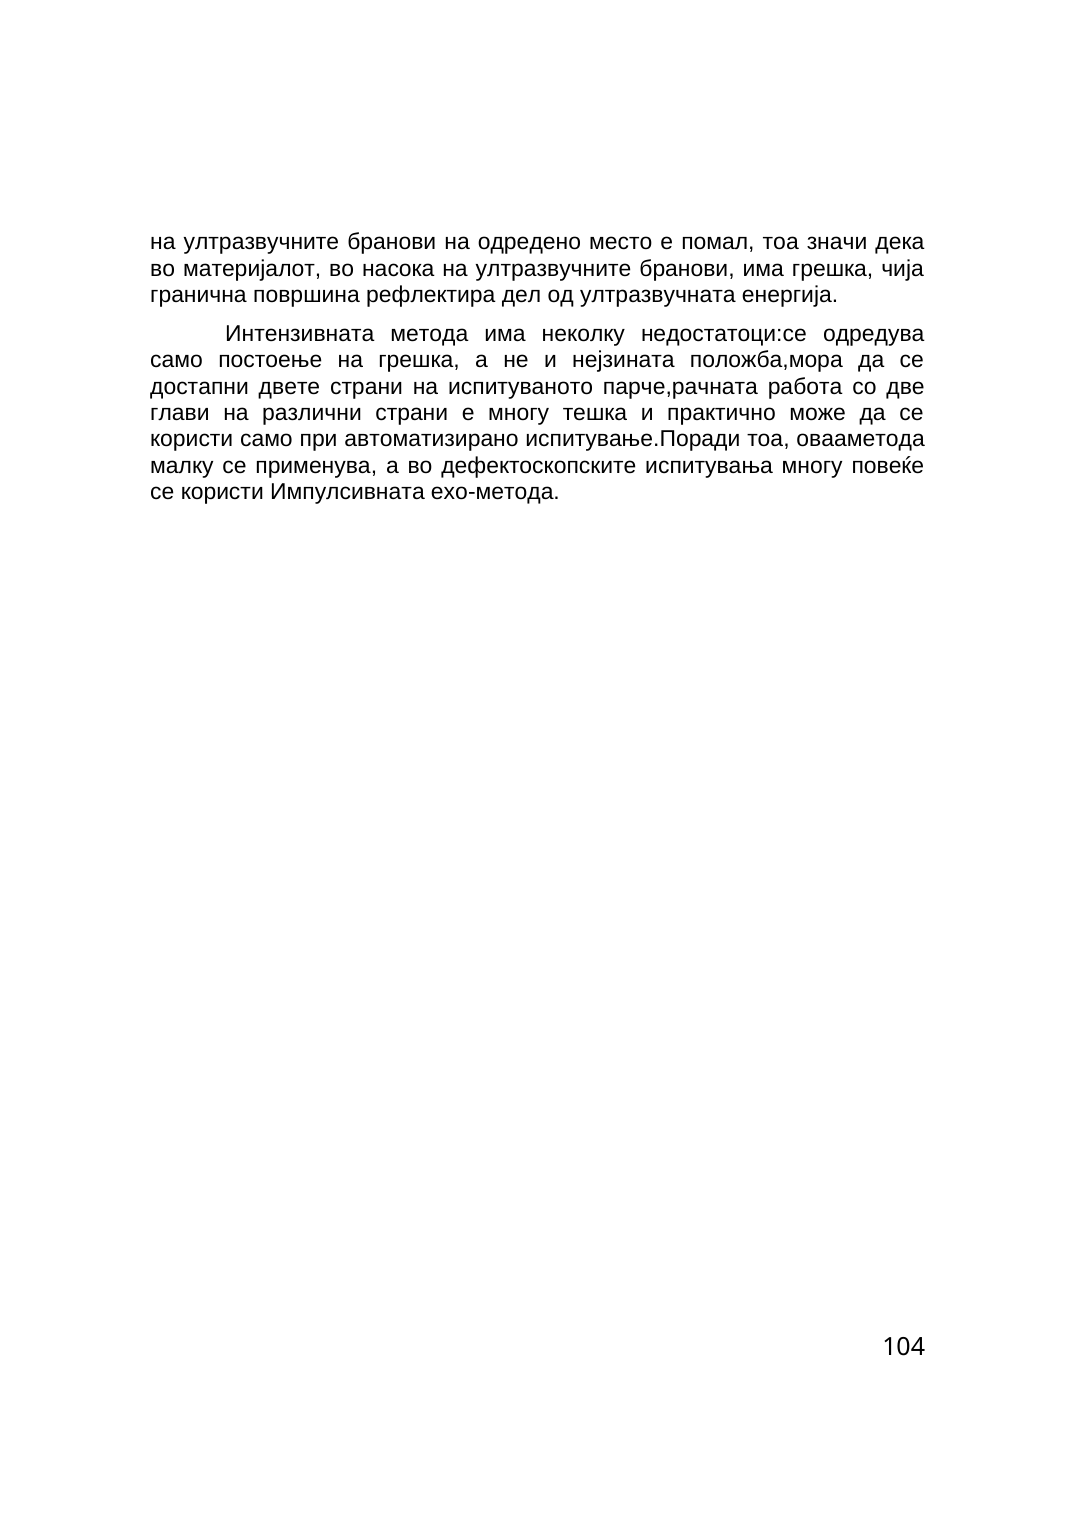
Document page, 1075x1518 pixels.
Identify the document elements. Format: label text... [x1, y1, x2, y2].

text Интензивната метода има неколку недостатоци:се одредува само постоење на грешка, а не и нејзината положба,мора да се достапни двете страни на испитуваното парче,рачната работа со две глави на различни страни е многу тешка и практично може да се користи само при автоматизирано испитување.Поради тоа, овааметода малку се применува, а во дефектоскопските испитувања многу повеќе се користи Импулсивната ехо-метода. [150, 320, 925, 504]
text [150, 228, 925, 307]
